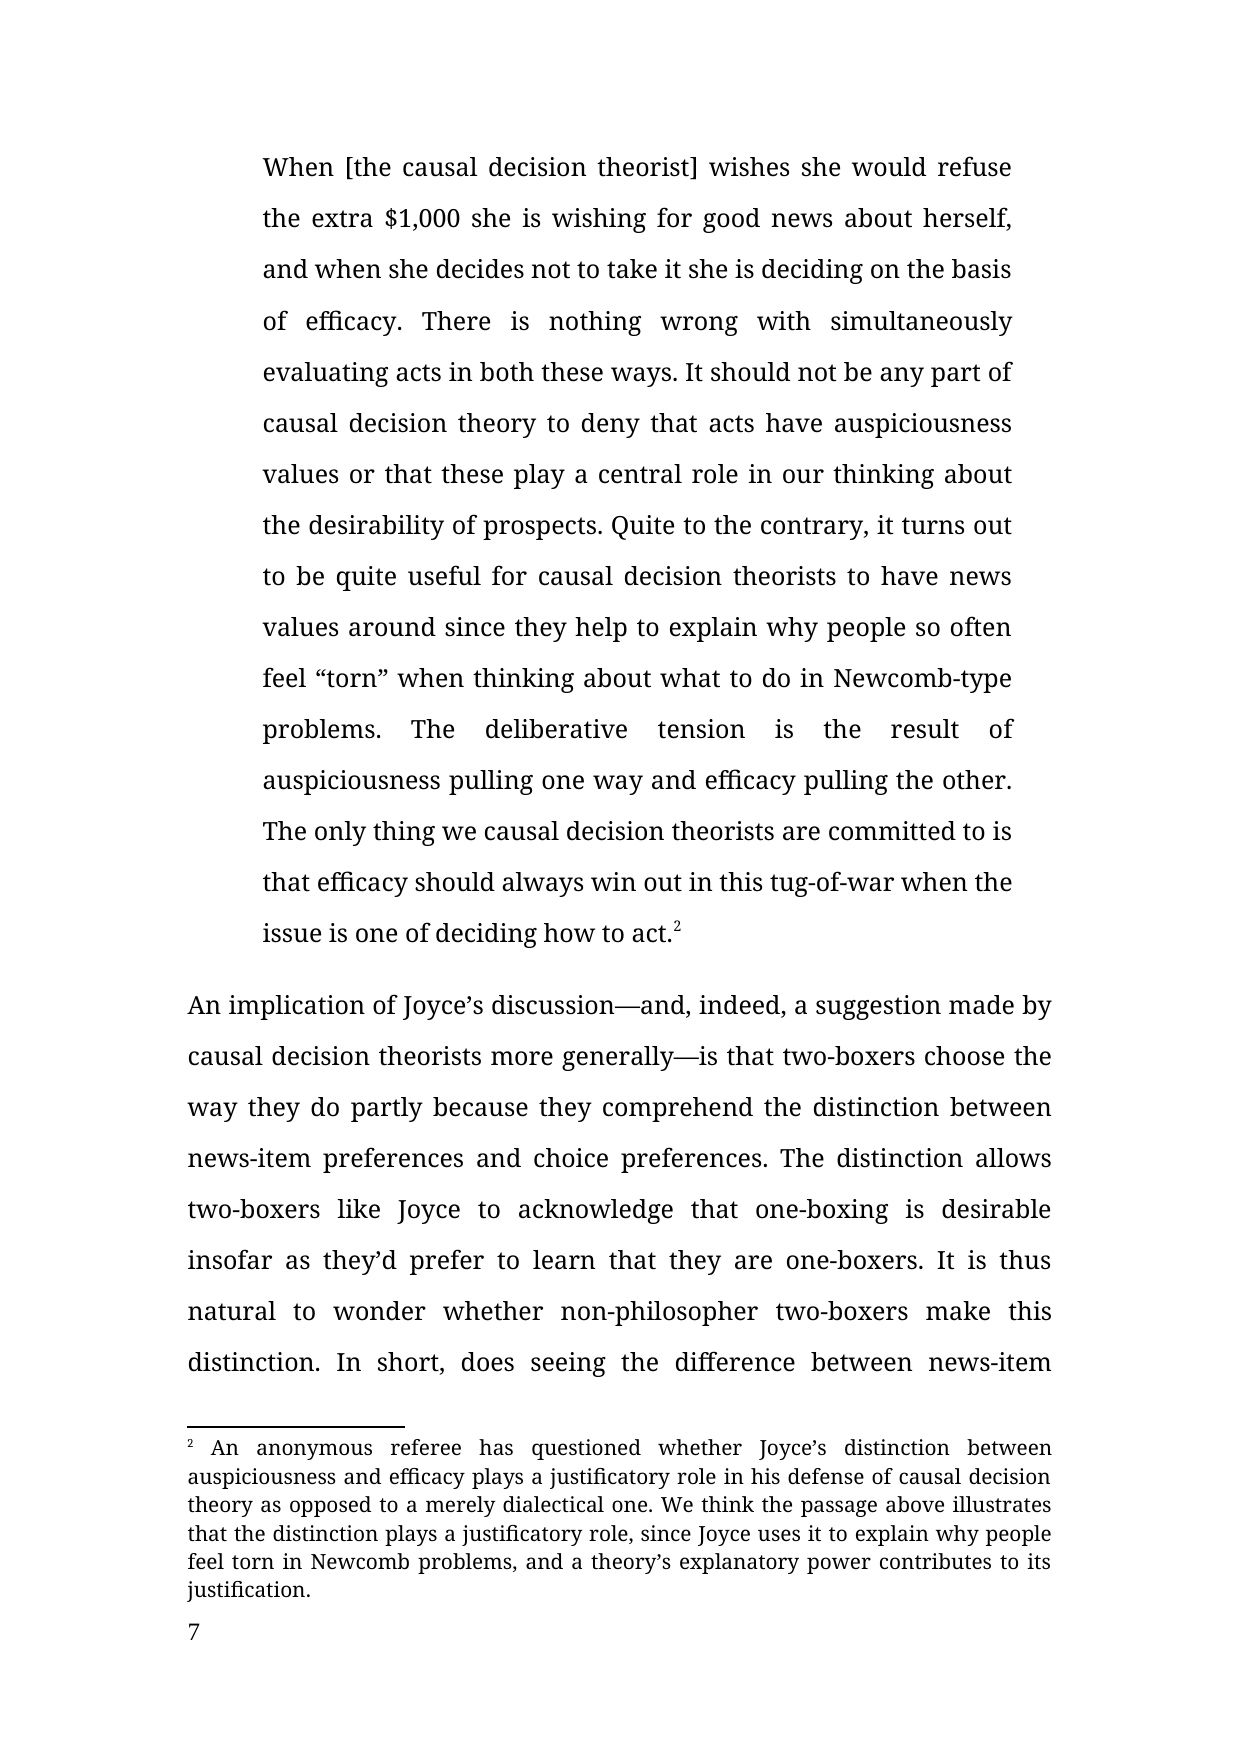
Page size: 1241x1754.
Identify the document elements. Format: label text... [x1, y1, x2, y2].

text When [the causal decision theorist] wishes she would refuse the extra $1,000 she is wishing for good news about herself, and when she decides not to take it she is deciding on the basis of efficacy. There is nothing wrong with simultaneously evaluating acts in both these ways. It should not be any part of causal decision theory to deny that acts have auspiciousness values or that these play a central role in our thinking about the desirability of prospects. Quite to the contrary, it turns out to be quite useful for causal decision theorists to have news values around since they help to explain why people so often feel “torn” when thinking about what to do in Newcomb-type problems. The deliberative tension is the result of auspiciousness pulling one way and efficacy pulling the other. The only thing we causal decision theorists are committed to is that efficacy should always win out in this tug-of-war when the issue is one of deciding how to act. [262, 150, 1013, 950]
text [187, 987, 1053, 1379]
